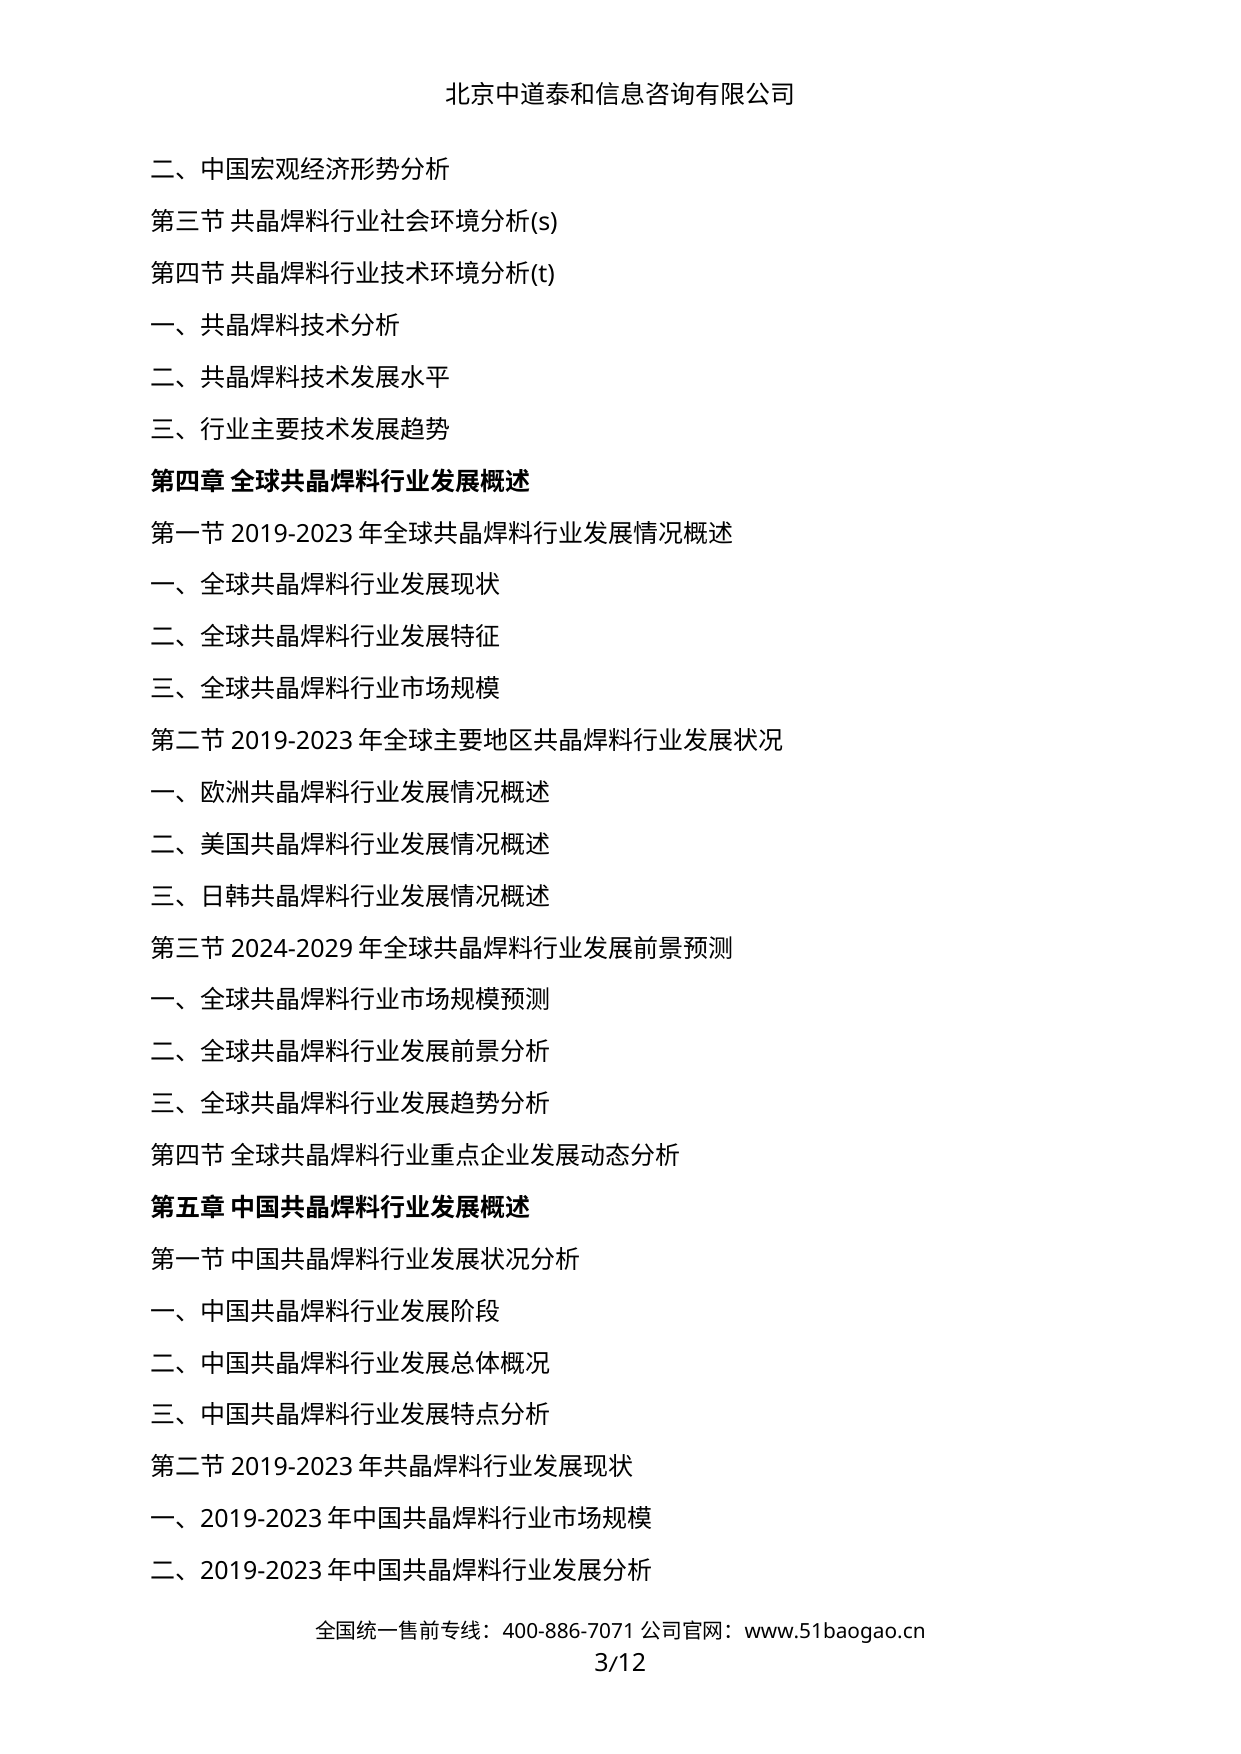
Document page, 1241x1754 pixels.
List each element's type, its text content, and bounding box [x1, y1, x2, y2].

text 第三节 共晶焊料行业社会环境分析(s) [150, 202, 1090, 238]
text 一、中国共晶焊料行业发展阶段 [150, 1291, 1090, 1327]
text 第三节 2024-2029年全球共晶焊料行业发展前景预测 [150, 928, 1090, 964]
text 第一节 2019-2023年全球共晶焊料行业发展情况概述 [150, 513, 1090, 549]
text 二、中国共晶焊料行业发展总体概况 [150, 1343, 1090, 1379]
text 三、全球共晶焊料行业市场规模 [150, 669, 1090, 705]
text 一、2019-2023年中国共晶焊料行业市场规模 [150, 1499, 1090, 1535]
text 第四节 共晶焊料行业技术环境分析(t) [150, 254, 1090, 290]
text 第四章 全球共晶焊料行业发展概述 [150, 461, 1090, 497]
text 第四节 全球共晶焊料行业重点企业发展动态分析 [150, 1136, 1090, 1172]
text 二、中国宏观经济形势分析 [150, 150, 1090, 186]
text 三、全球共晶焊料行业发展趋势分析 [150, 1084, 1090, 1120]
text 二、共晶焊料技术发展水平 [150, 357, 1090, 394]
text 一、全球共晶焊料行业发展现状 [150, 565, 1090, 601]
text 二、全球共晶焊料行业发展特征 [150, 617, 1090, 653]
text 二、全球共晶焊料行业发展前景分析 [150, 1032, 1090, 1068]
text 第五章 中国共晶焊料行业发展概述 [150, 1187, 1090, 1224]
text 二、美国共晶焊料行业发展情况概述 [150, 824, 1090, 861]
text 第二节 2019-2023年全球主要地区共晶焊料行业发展状况 [150, 721, 1090, 757]
text 第一节 中国共晶焊料行业发展状况分析 [150, 1239, 1090, 1276]
text 三、中国共晶焊料行业发展特点分析 [150, 1395, 1090, 1431]
text 一、欧洲共晶焊料行业发展情况概述 [150, 772, 1090, 809]
text 三、日韩共晶焊料行业发展情况概述 [150, 876, 1090, 912]
text 一、共晶焊料技术分析 [150, 306, 1090, 342]
text 一、全球共晶焊料行业市场规模预测 [150, 980, 1090, 1016]
text 三、行业主要技术发展趋势 [150, 409, 1090, 446]
text 二、2019-2023年中国共晶焊料行业发展分析 [150, 1551, 1090, 1587]
text 第二节 2019-2023年共晶焊料行业发展现状 [150, 1447, 1090, 1483]
